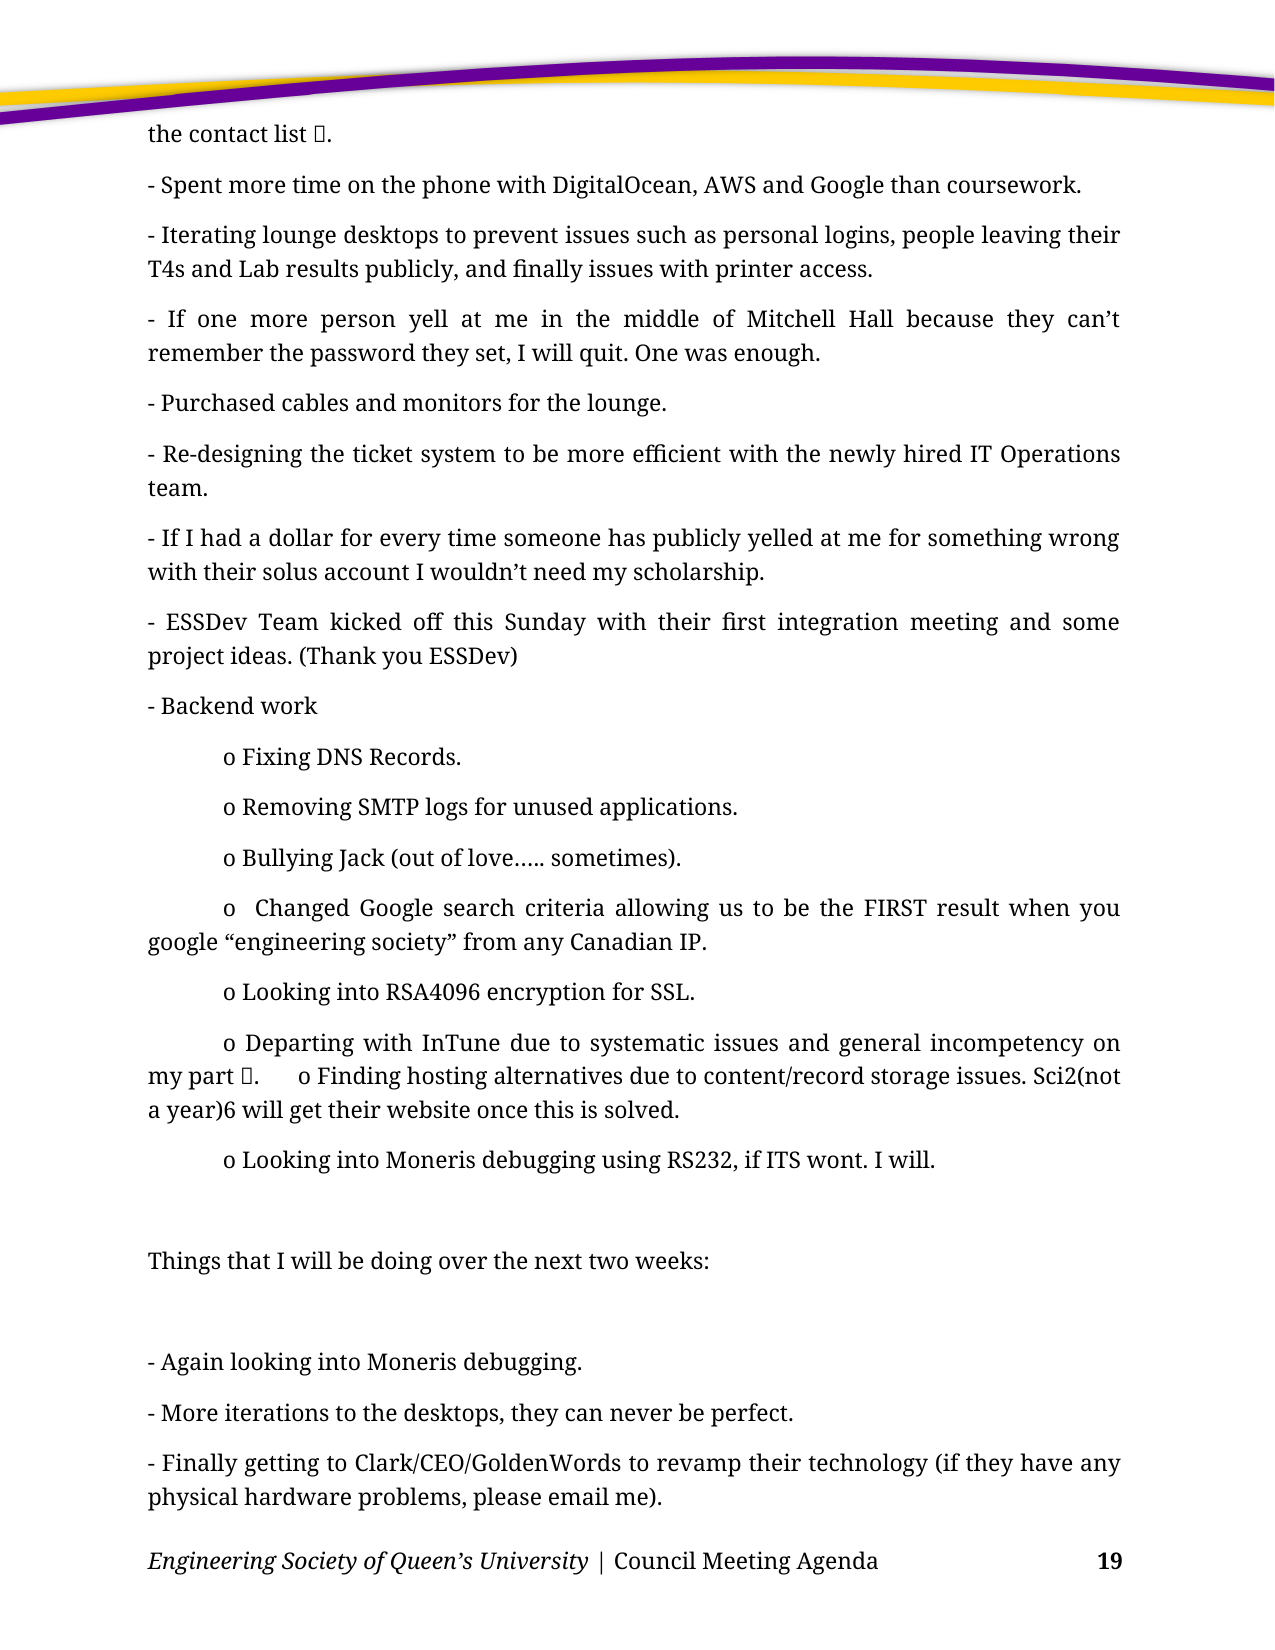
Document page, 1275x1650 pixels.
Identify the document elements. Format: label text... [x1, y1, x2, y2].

text - If one more person yell at me in the middle of Mitchell Hall because they can’t remember the password they set, I will quit. One was enough. [148, 303, 1122, 368]
text - Backend work [148, 690, 1122, 721]
text - Finally getting to Clark/CEO/GoldenWords to revamp their technology (if they have any physical hardware problems, please email me). [148, 1447, 1122, 1512]
text - Purchased cables and monitors for the lounge. [148, 387, 1122, 418]
text - Spent more time on the phone with DigitalOcean, AWS and Google than coursework. [148, 168, 1122, 200]
text o Fixing DNS Records. [148, 741, 1122, 772]
text o Removing SMTP logs for unused applications. [148, 791, 1122, 822]
text - ESSDev Team kicked off this Sunday with their first integration meeting and some project ideas. (Thank you ESSDev) [148, 606, 1122, 671]
text Things that I will be doing over the next two weeks: [148, 1245, 1122, 1276]
text o Changed Google search criteria allowing us to be the FIRST result when you google “engineering society” from any Canadian IP. [148, 892, 1122, 957]
picture [0, 48, 1275, 141]
text - More iterations to the desktops, they can never be perfect. [148, 1396, 1122, 1428]
text - If I had a dollar for every time someone has publicly yelled at me for something wrong with their solus account I wouldn’t need my scholarship. [148, 522, 1122, 587]
text - Again looking into Moneris debugging. [148, 1346, 1122, 1377]
text o Looking into Moneris debugging using RS232, if ITS wont. I will. [148, 1144, 1122, 1176]
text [148, 118, 1122, 149]
text o Bullying Jack (out of love….. sometimes). [148, 841, 1122, 873]
text - Re-designing the ticket system to be more efficient with the newly hired IT Operations team. [148, 438, 1122, 503]
text o Departing with InTune due to systematic issues and general incompetency on my part . o Finding hosting alternatives due to content/record storage issues. Sci2(not a year)6 will get their website once this is solved. [148, 1026, 1122, 1125]
text o Looking into RSA4096 encryption for SSL. [148, 976, 1122, 1007]
text - Iterating lounge desktops to prevent issues such as personal logins, people leaving their T4s and Lab results publicly, and finally issues with printer access. [148, 219, 1122, 284]
